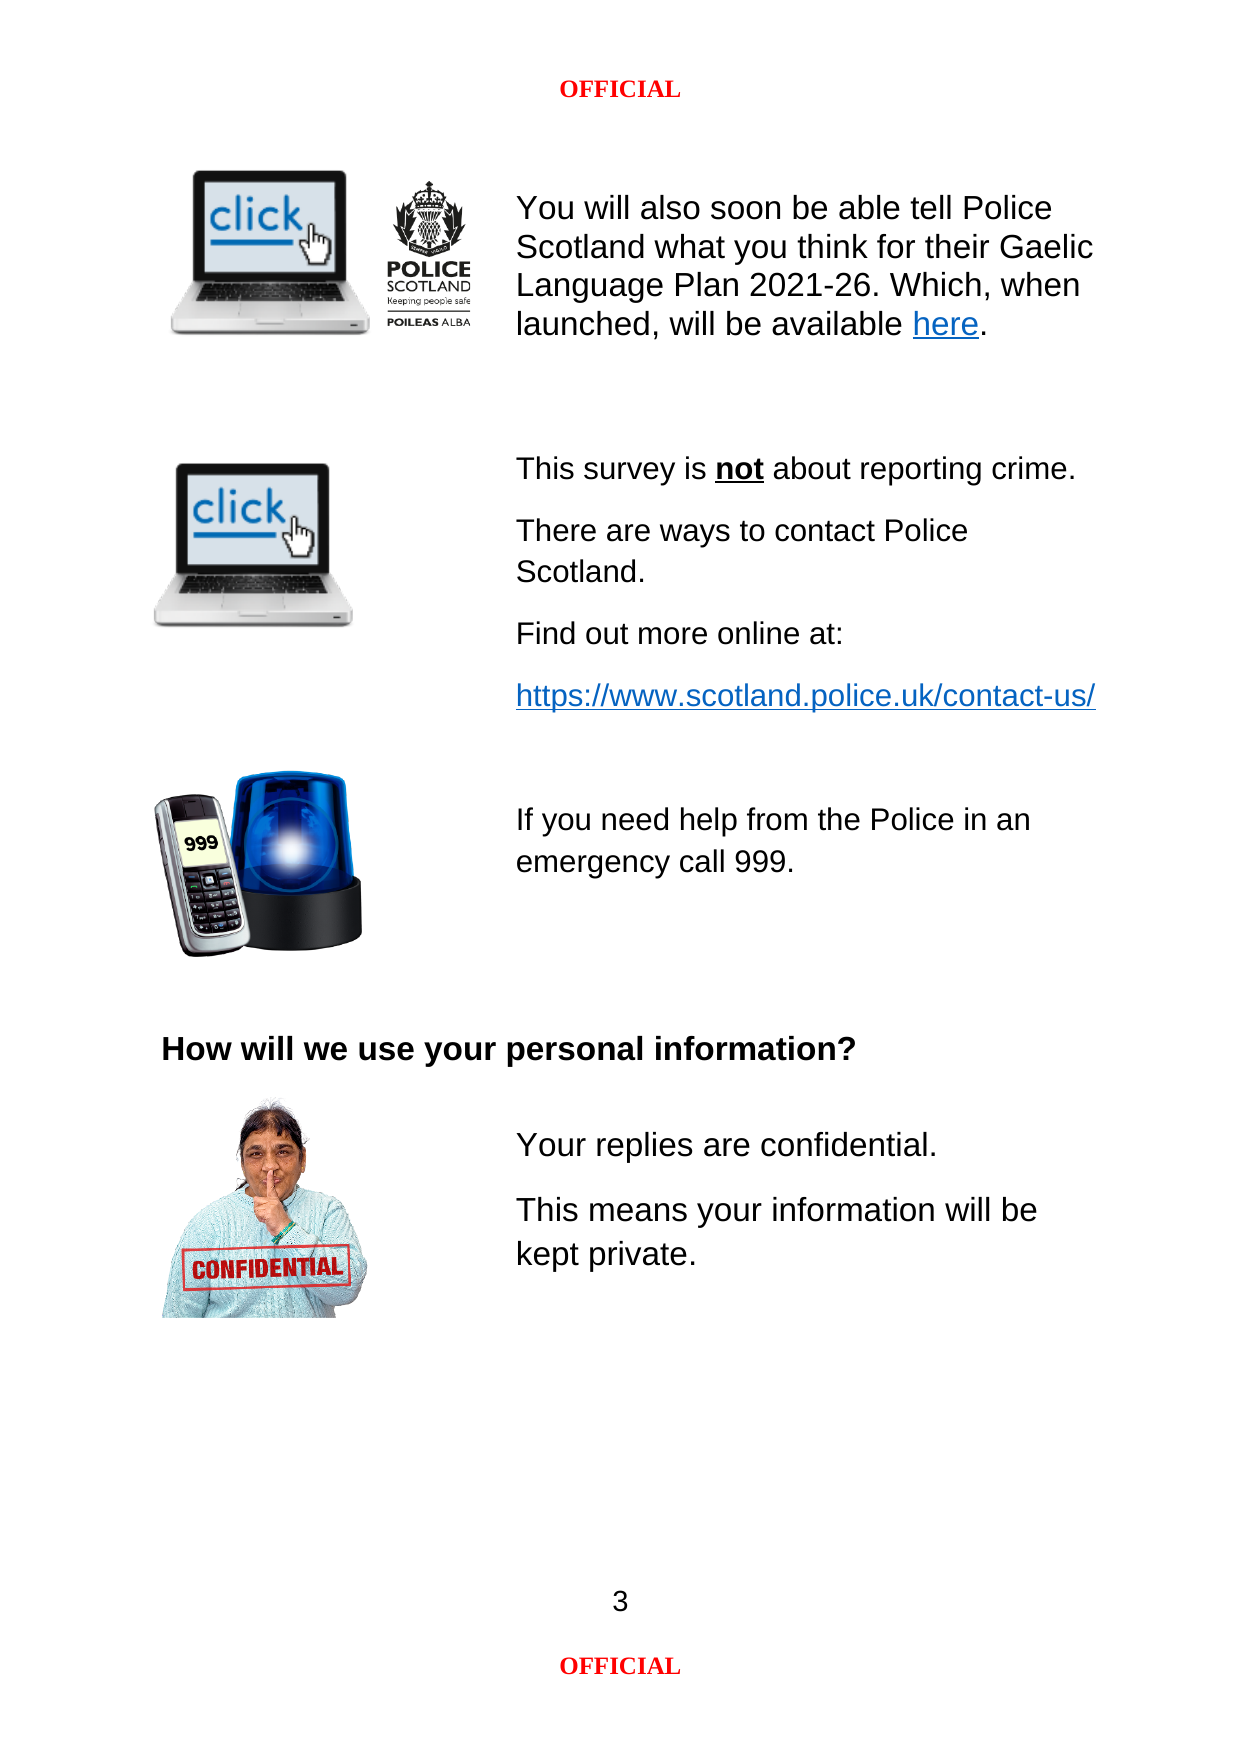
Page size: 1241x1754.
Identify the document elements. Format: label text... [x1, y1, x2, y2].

picture [387, 181, 471, 326]
picture [150, 1093, 379, 1322]
table_cell [150, 1093, 504, 1364]
table_cell [150, 407, 504, 739]
table_cell If you need help from the Police in an emergency call 999. [504, 739, 1113, 1029]
table_cell How will we use your personal information? [150, 1029, 1113, 1093]
table_cell Your replies are confidential. This means your information will be kept private. [504, 1093, 1113, 1364]
table_cell [150, 150, 504, 407]
table_cell [150, 739, 504, 1029]
table_cell This survey is not about reporting crime. There are ways to contact Police Scotland. Find out more online at: https://www.scotland.police.uk/contact-us/ [504, 407, 1113, 739]
picture [150, 758, 366, 974]
picture [167, 150, 374, 357]
picture [150, 442, 357, 649]
table_cell You will also soon be able tell Police Scotland what you think for their Gaelic Language Plan 2021-26. Which, when launched, will be available here. [504, 150, 1113, 407]
